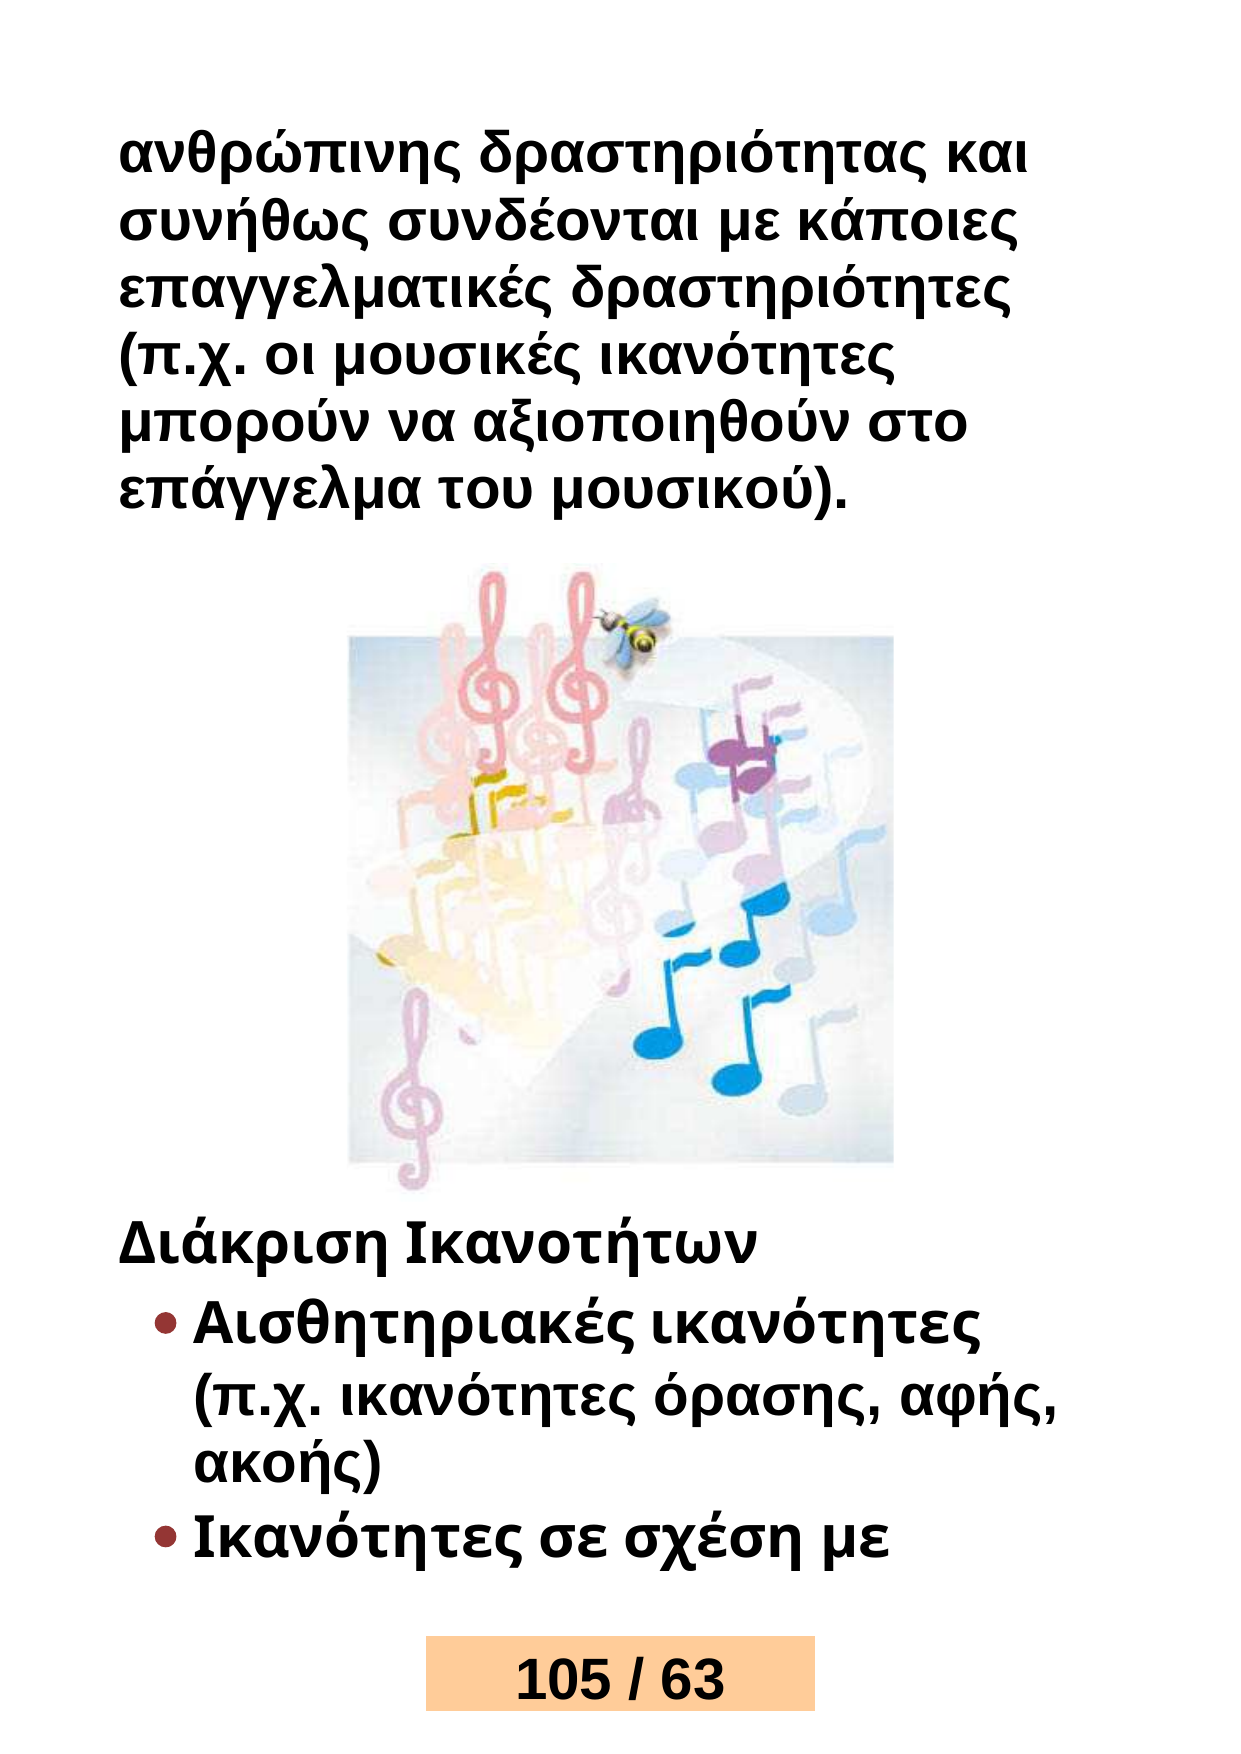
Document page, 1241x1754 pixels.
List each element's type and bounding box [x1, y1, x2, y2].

table_header [118, 118, 1122, 1574]
picture [346, 563, 894, 1202]
